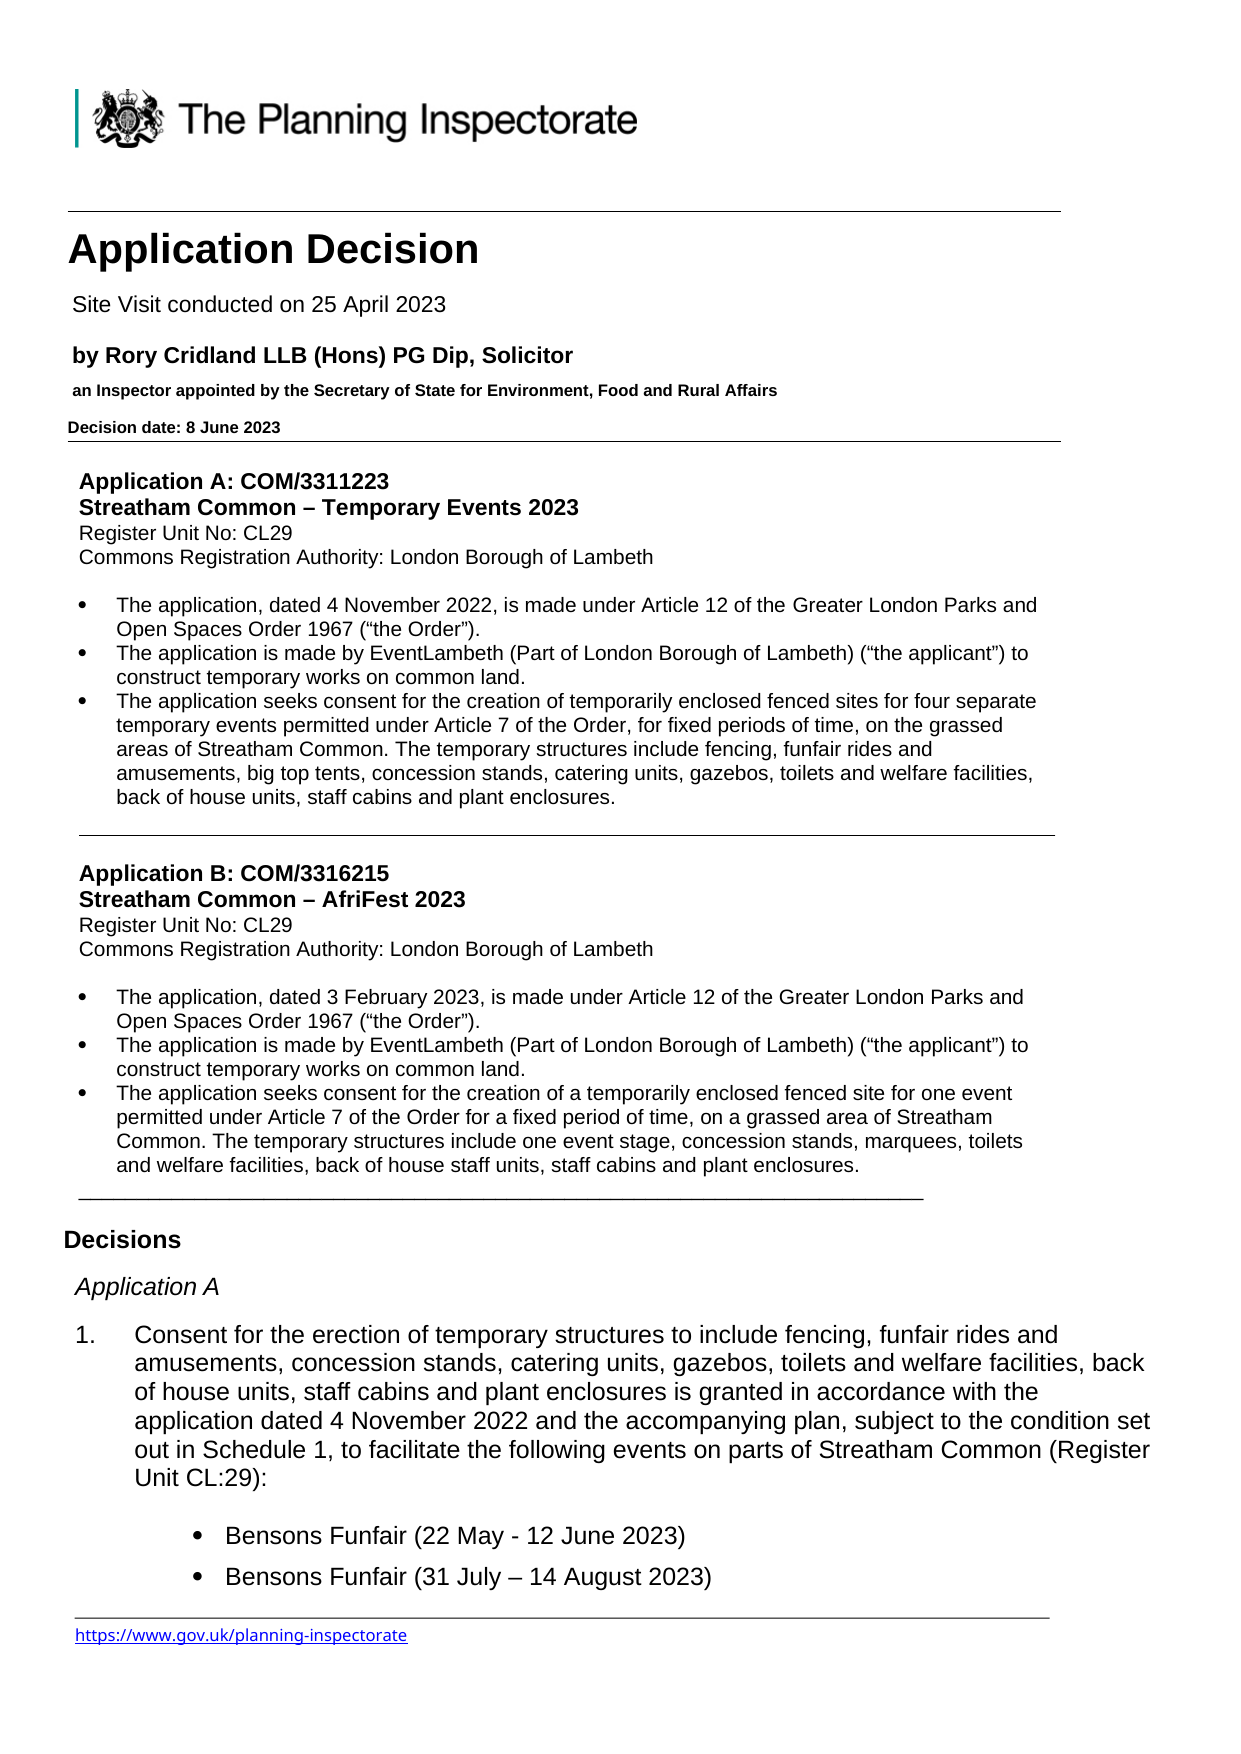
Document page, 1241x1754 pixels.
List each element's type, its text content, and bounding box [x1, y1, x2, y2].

list Application A [75, 1272, 1165, 1301]
table_cell an Inspector appointed by the Secretary of State for Environment, Food and Rural Affairs [68, 369, 1061, 406]
table_cell Site Visit conducted on 25 April 2023 [68, 279, 1061, 323]
table_cell by Rory Cridland LLB (Hons) PG Dip, Solicitor [68, 324, 1061, 368]
table_cell Application B: COM/3316215 Streatham Common – AfriFest 2023 Register Unit No: CL29 Commons Registration Authority: London Borough of Lambeth The application, dated 3 February 2023, is made under Article 12 of the Greater London Parks and Open Spaces Order 1967 (“the Order”). The application is made by EventLambeth (Part of London Borough of Lambeth) (“the applicant”) to construct temporary works on common land. The application seeks consent for the creation of a temporarily enclosed fenced site for one event permitted under Article 7 of the Order for a fixed period of time, on a grassed area of Streatham Common. The temporary structures include one event stage, concession stands, marquees, toilets and welfare facilities, back of house staff units, staff cabins and plant enclosures. _________________________________________________________________________ [68, 809, 1067, 1224]
table_cell Decision date: 8 June 2023 [68, 406, 1061, 441]
table_header Application A: COM/3311223 Streatham Common – Temporary Events 2023 Register Unit No: CL29 Commons Registration Authority: London Borough of Lambeth [68, 468, 1067, 593]
text Consent for the erection of temporary structures to include fencing, funfair rides and amusements, concession stands, catering units, gazebos, toilets and welfare facilities, back of house units, staff cabins and plant enclosures is granted in accordance with the application dated 4 November 2022 and the accompanying plan, subject to the condition set out in Schedule 1, to facilitate the following events on parts of Streatham Common (Register Unit CL:29): [75, 1319, 1165, 1492]
picture [75, 89, 637, 148]
list Bensons Funfair (22 May - 12 June 2023) [193, 1521, 1165, 1550]
table_cell The application, dated 4 November 2022, is made under Article 12 of the Greater London Parks and Open Spaces Order 1967 (“the Order”). The application is made by EventLambeth (Part of London Borough of Lambeth) (“the applicant”) to construct temporary works on common land. The application seeks consent for the creation of temporarily enclosed fenced sites for four separate temporary events permitted under Article 7 of the Order, for fixed periods of time, on the grassed areas of Streatham Common. The temporary structures include fencing, funfair rides and amusements, big top tents, concession stands, catering units, gazebos, toilets and welfare facilities, back of house units, staff cabins and plant enclosures. [68, 593, 1067, 808]
table_header Application Decision [68, 212, 1061, 279]
list Bensons Funfair (31 July – 14 August 2023) [193, 1562, 1165, 1591]
subtitle Decisions [63, 1224, 1165, 1253]
